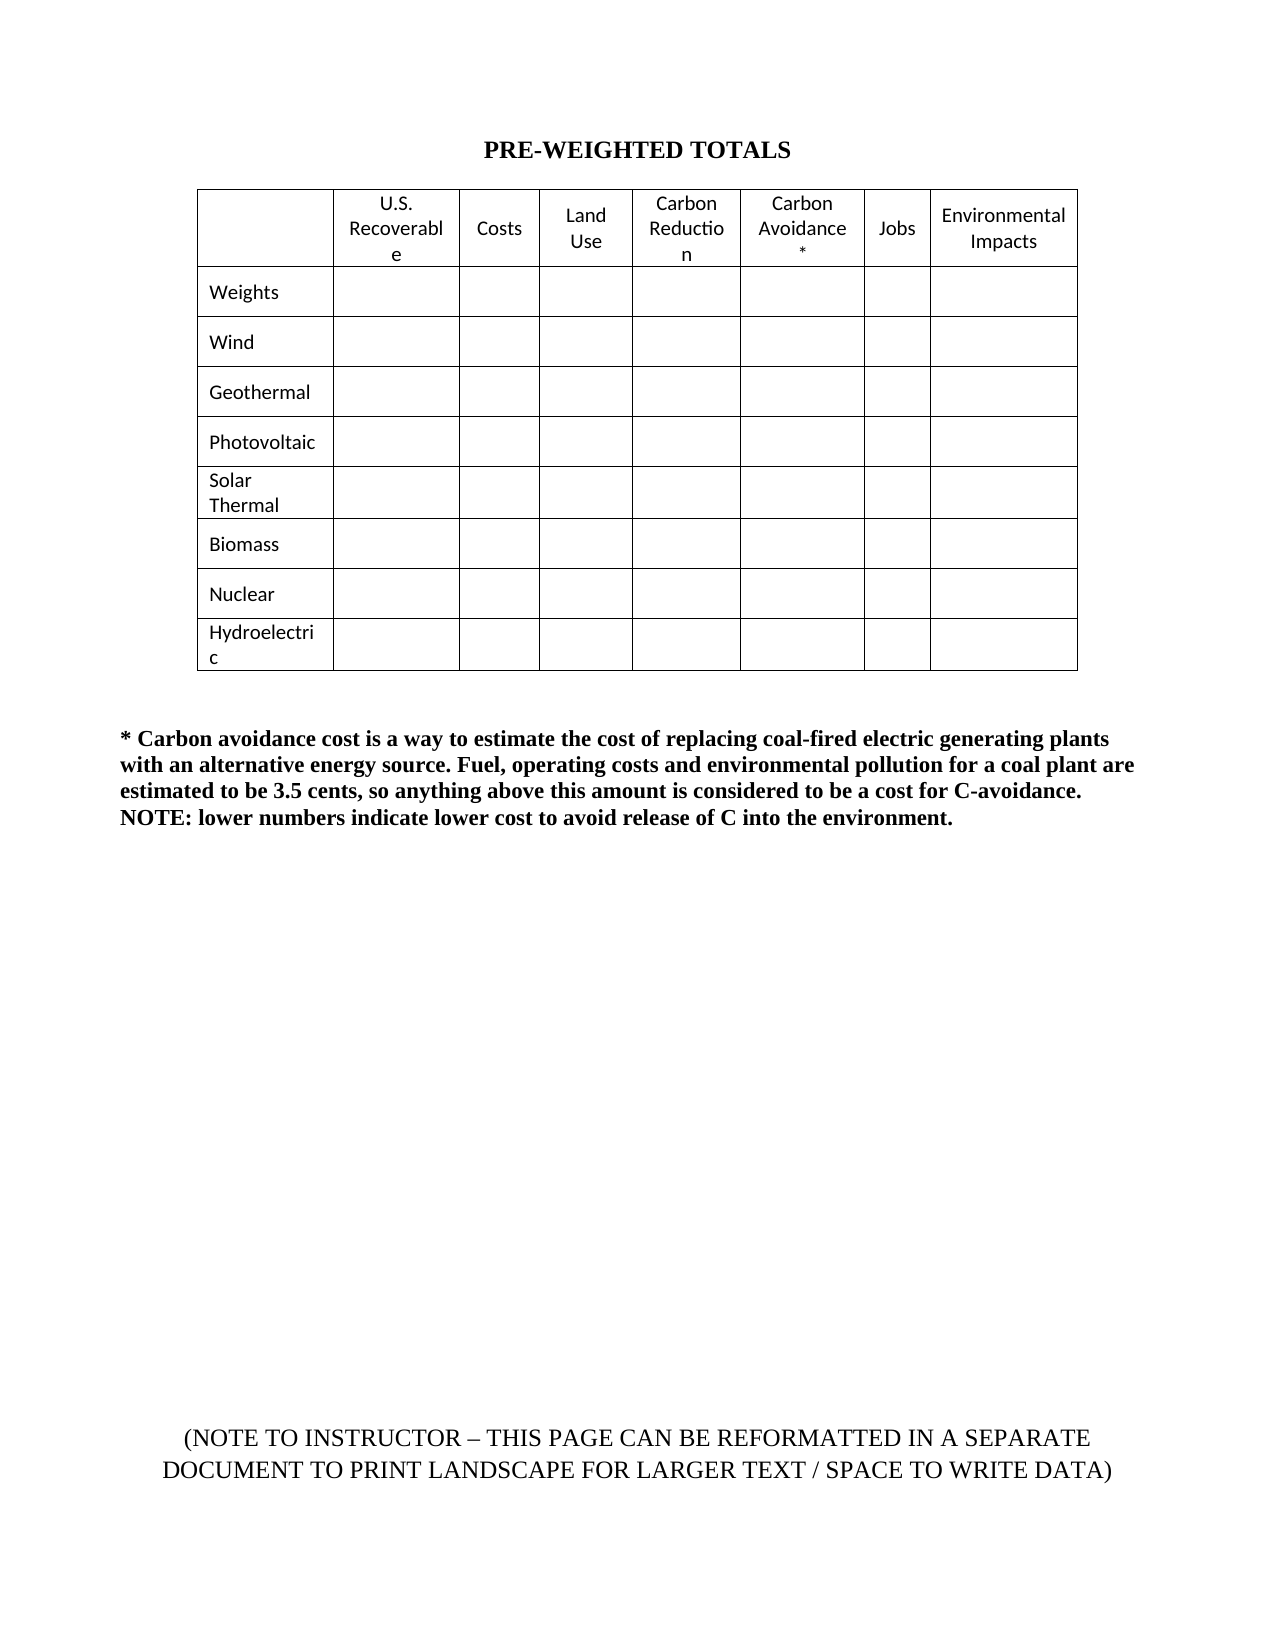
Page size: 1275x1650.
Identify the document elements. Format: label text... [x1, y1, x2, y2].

table_cell [540, 519, 632, 568]
table_cell [931, 619, 1077, 670]
table_cell [931, 367, 1077, 416]
table_cell [865, 569, 930, 618]
table_cell [633, 619, 740, 670]
table_cell [633, 467, 740, 518]
table_cell [334, 467, 459, 518]
table_cell [633, 317, 740, 366]
table_cell [865, 417, 930, 466]
table_cell [633, 519, 740, 568]
table_cell [460, 619, 539, 670]
table_cell [540, 267, 632, 316]
table_cell [540, 467, 632, 518]
table_cell Photovoltaic [198, 417, 333, 466]
table_cell [741, 569, 864, 618]
table_header Costs [460, 190, 539, 266]
table_cell [460, 467, 539, 518]
table_cell [741, 367, 864, 416]
table_cell [334, 367, 459, 416]
table_cell [865, 519, 930, 568]
table_header Carbon Reduction [633, 190, 740, 266]
table_header Land Use [540, 190, 632, 266]
table_cell [334, 569, 459, 618]
table_cell [540, 367, 632, 416]
table_cell Biomass [198, 519, 333, 568]
table_cell [460, 267, 539, 316]
table_cell [633, 569, 740, 618]
table_header Jobs [865, 190, 930, 266]
table_cell Hydroelectric [198, 619, 333, 670]
table_cell [540, 619, 632, 670]
table_cell [931, 519, 1077, 568]
text (NOTE TO INSTRUCTOR – THIS PAGE CAN BE REFORMATTED IN A SEPARATE DOCUMENT TO PRINT LANDSCAPE FOR LARGER TEXT / SPACE TO WRITE DATA) [120, 1423, 1155, 1484]
table_cell [931, 267, 1077, 316]
table_cell [334, 267, 459, 316]
table_cell [865, 619, 930, 670]
table_cell [741, 267, 864, 316]
table_cell [741, 317, 864, 366]
table_cell [931, 569, 1077, 618]
table_cell Solar Thermal [198, 467, 333, 518]
table_cell [460, 417, 539, 466]
table_cell Wind [198, 317, 333, 366]
table_cell [334, 619, 459, 670]
table_cell [540, 317, 632, 366]
table_cell [865, 267, 930, 316]
table_cell [334, 417, 459, 466]
table_cell [741, 519, 864, 568]
table_cell [931, 317, 1077, 366]
table_cell [460, 367, 539, 416]
table_cell [334, 317, 459, 366]
table_cell [865, 367, 930, 416]
table_cell Geothermal [198, 367, 333, 416]
table_cell [931, 417, 1077, 466]
table_cell [633, 267, 740, 316]
table_cell [334, 519, 459, 568]
table_cell [865, 467, 930, 518]
table_header [198, 190, 333, 266]
table_cell [540, 569, 632, 618]
table_cell [865, 317, 930, 366]
table_cell [460, 569, 539, 618]
table_cell [540, 417, 632, 466]
table_header Environmental Impacts [931, 190, 1077, 266]
table_cell [633, 367, 740, 416]
table_header Carbon Avoidance * [741, 190, 864, 266]
table_header U.S. Recoverable [334, 190, 459, 266]
table_cell [633, 417, 740, 466]
table_cell [741, 619, 864, 670]
table_cell Weights [198, 267, 333, 316]
table_cell [931, 467, 1077, 518]
table_cell [460, 317, 539, 366]
table_cell [741, 467, 864, 518]
table_cell [741, 417, 864, 466]
table_cell [460, 519, 539, 568]
text * Carbon avoidance cost is a way to estimate the cost of replacing coal-fired electric generating plants with an alternative energy source. Fuel, operating costs and environmental pollution for a coal plant are estimated to be 3.5 cents, so anything above this amount is considered to be a cost for C-avoidance. NOTE: lower numbers indicate lower cost to avoid release of C into the environment. [120, 725, 1155, 830]
table_cell Nuclear [198, 569, 333, 618]
text PRE-WEIGHTED TOTALS [120, 135, 1155, 164]
